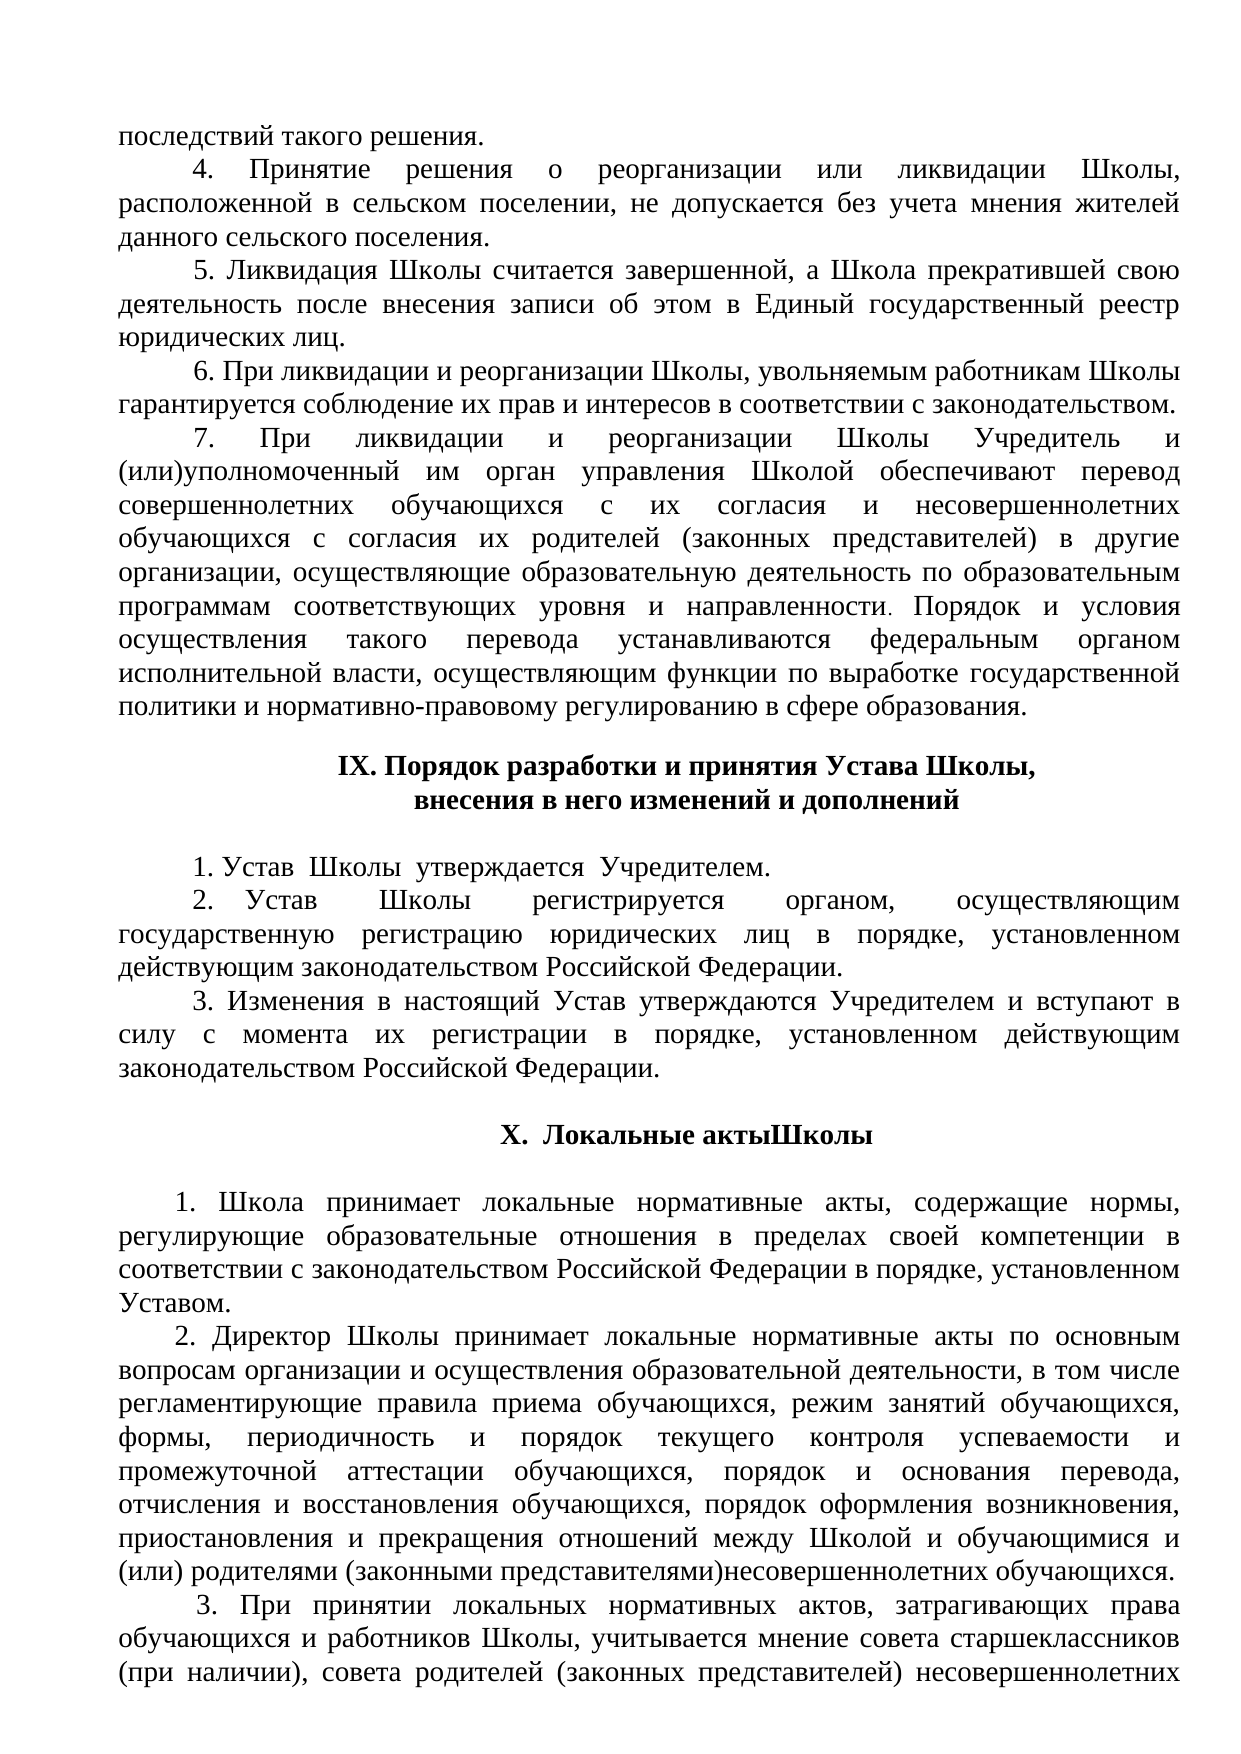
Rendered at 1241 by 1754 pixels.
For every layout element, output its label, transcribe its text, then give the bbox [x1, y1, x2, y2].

text 5. Ликвидация Школы считается завершенной, а Школа прекратившей свою деятельность после внесения записи об этом в Единый государственный реестр юридических лиц. [118, 252, 1181, 353]
text 3. Изменения в настоящий Устав утверждаются Учредителем и вступают в силу с момента их регистрации в порядке, установленном действующим законодательством Российской Федерации. [118, 983, 1181, 1084]
text 4. Принятие решения о реорганизации или ликвидации Школы, расположенной в сельском поселении, не допускается без учета мнения жителей данного сельского поселения. [118, 152, 1181, 252]
text 1. Устав Школы утверждается Учредителем. [118, 849, 1181, 882]
text 7. При ликвидации и реорганизации Школы Учредитель и (или)уполномоченный им орган управления Школой обеспечивают перевод совершеннолетних обучающихся с их согласия и несовершеннолетних обучающихся с согласия их родителей (законных представителей) в другие организации, осуществляющие образовательную деятельность по образовательным программам соответствующих уровня и направленности. Порядок и условия осуществления такого перевода устанавливаются федеральным органом исполнительной власти, осуществляющим функции по выработке государственной политики и нормативно-правовому регулированию в сфере образования. [118, 420, 1181, 722]
text внесения в него изменений и дополнений [118, 782, 1181, 815]
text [118, 1587, 1181, 1687]
text 1. Школа принимает локальные нормативные акты, содержащие нормы, регулирующие образовательные отношения в пределах своей компетенции в соответствии с законодательством Российской Федерации в порядке, установленном Уставом. [118, 1184, 1181, 1318]
text 6. При ликвидации и реорганизации Школы, увольняемым работникам Школы гарантируется соблюдение их прав и интересов в соответствии с законодательством. [118, 353, 1181, 420]
text 2. Устав Школы регистрируется органом, осуществляющим государственную регистрацию юридических лиц в порядке, установленном действующим законодательством Российской Федерации. [118, 882, 1181, 983]
text X. Локальные актыШколы [118, 1117, 1181, 1151]
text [118, 118, 1181, 152]
text 2. Директор Школы принимает локальные нормативные акты по основным вопросам организации и осуществления образовательной деятельности, в том числе регламентирующие правила приема обучающихся, режим занятий обучающихся, формы, периодичность и порядок текущего контроля успеваемости и промежуточной аттестации обучающихся, порядок и основания перевода, отчисления и восстановления обучающихся, порядок оформления возникновения, приостановления и прекращения отношений между Школой и обучающимися и (или) родителями (законными представителями)несовершеннолетних обучающихся. [118, 1318, 1181, 1587]
text IX. Порядок разработки и принятия Устава Школы, [118, 748, 1181, 782]
